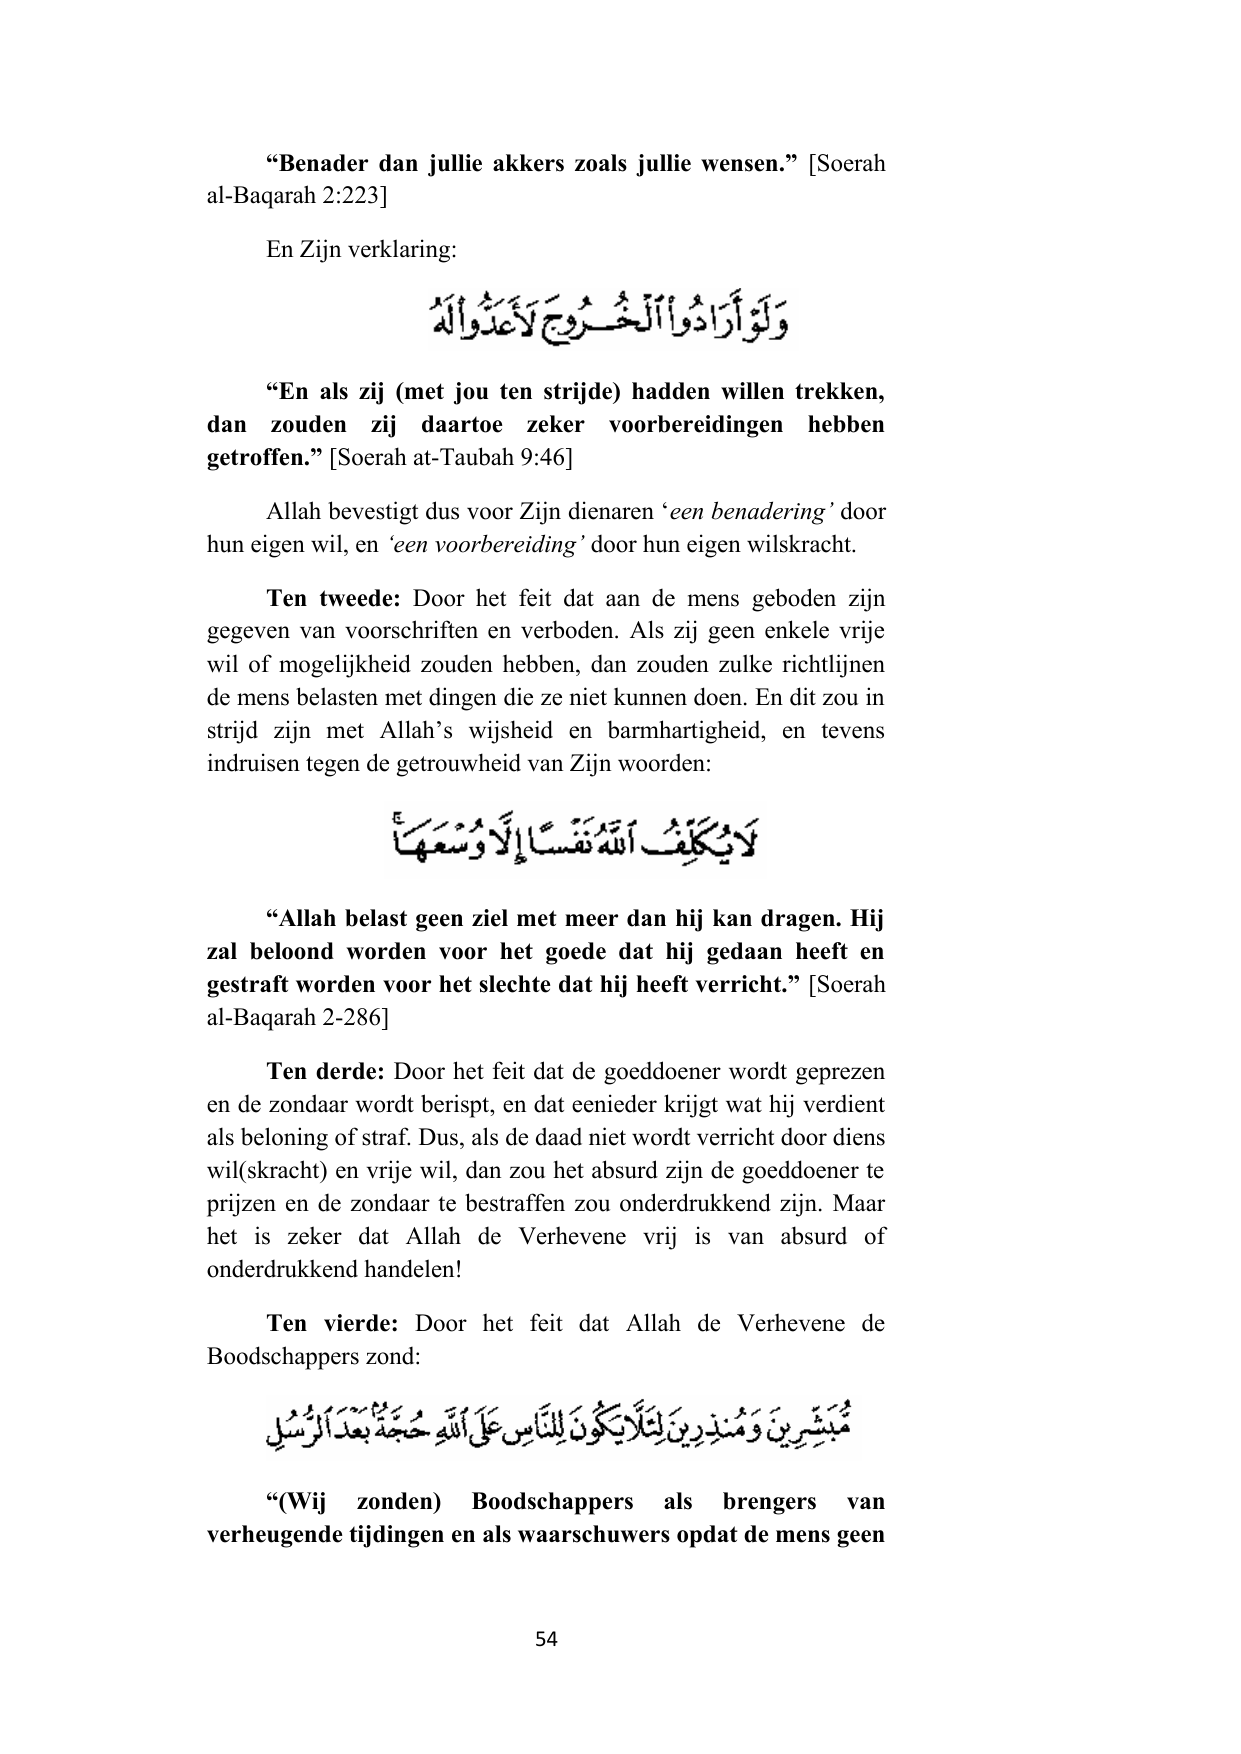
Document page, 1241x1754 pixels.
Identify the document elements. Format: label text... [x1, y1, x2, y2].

text Allah bevestigt dus voor Zijn dienaren ‘een benadering’ door hun eigen wil, en ‘een voorbereiding’ door hun eigen wilskracht. [207, 496, 886, 557]
text En Zijn verklaring: [207, 234, 797, 263]
text “Allah belast geen ziel met meer dan hij kan dragen. Hij zal beloond worden voor het goede dat hij gedaan heeft en gestraft worden voor het slechte dat hij heeft verricht.” [Soerah al-Baqarah 2-286] [207, 903, 886, 1031]
text Ten tweede: Door het feit dat aan de mens geboden zijn gegeven van voorschriften en verboden. Als zij geen enkele vrije wil of mogelijkheid zouden hebben, dan zouden zulke richtlijnen de mens belasten met dingen die ze niet kunnen doen. En dit zou in strijd zijn met Allah’s wijsheid en barmhartigheid, en tevens indruisen tegen de getrouwheid van Zijn woorden: [207, 583, 886, 776]
text Ten derde: Door het feit dat de goeddoener wordt geprezen en de zondaar wordt berispt, en dat eenieder krijgt wat hij verdient als beloning of straf. Dus, als de daad niet wordt verricht door diens wil(skracht) en vrije wil, dan zou het absurd zijn de goeddoener te prijzen en de zondaar te bestraffen zou onderdrukkend zijn. Maar het is zeker dat Allah de Verhevene vrij is van absurd of onderdrukkend handelen! [207, 1056, 886, 1283]
text Ten vierde: Door het feit dat Allah de Verhevene de Boodschappers zond: [207, 1308, 886, 1370]
picture [383, 801, 767, 879]
picture [428, 288, 799, 351]
picture [265, 1395, 863, 1461]
text “En als zij (met jou ten strijde) hadden willen trekken, dan zouden zij daartoe zeker voorbereidingen hebben getroffen.” [Soerah at-Taubah 9:46] [207, 376, 886, 471]
text “Benader dan jullie akkers zoals jullie wensen.” [Soerah al-Baqarah 2:223] [207, 148, 886, 209]
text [207, 1486, 886, 1547]
